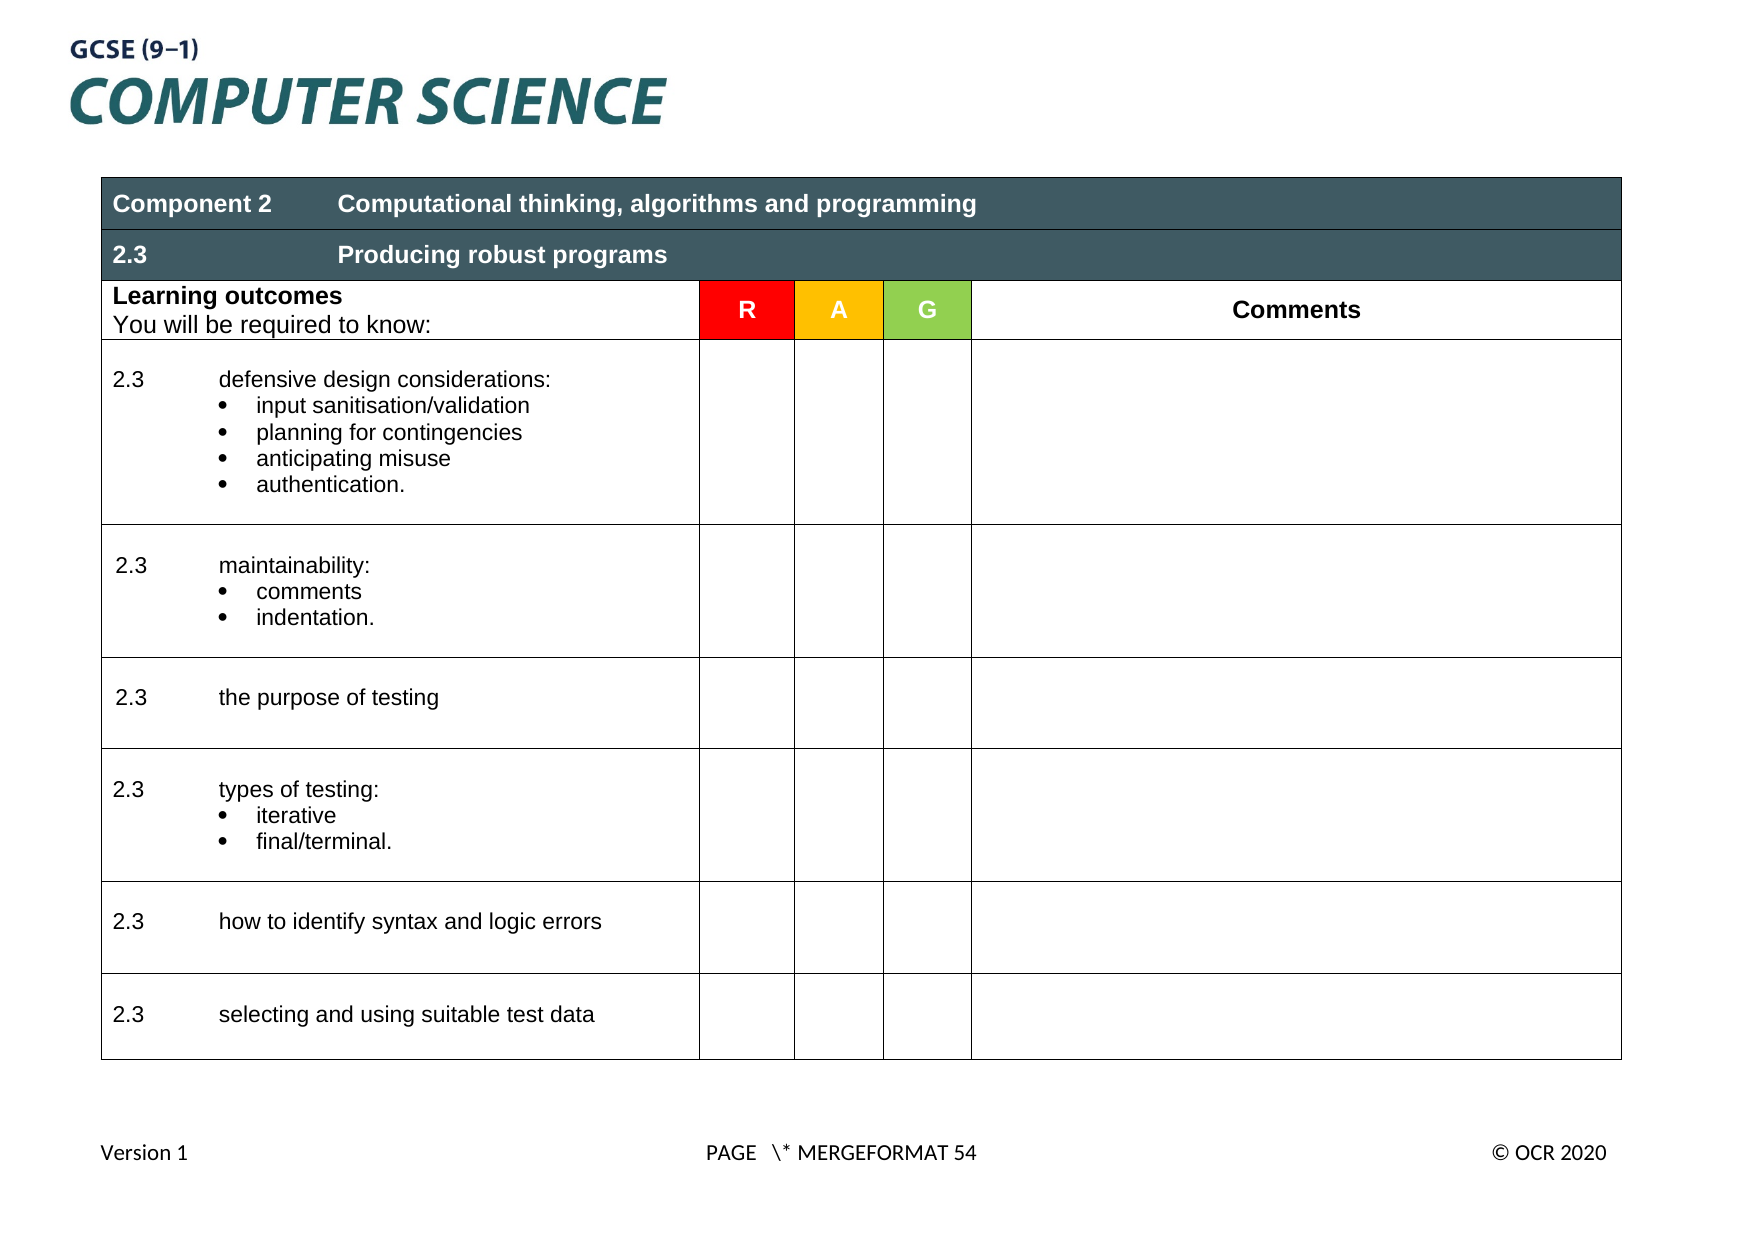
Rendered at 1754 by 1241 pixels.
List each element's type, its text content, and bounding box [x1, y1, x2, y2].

table_cell [700, 340, 794, 524]
table_cell [795, 974, 883, 1058]
table_cell [884, 340, 971, 524]
table_cell [700, 749, 794, 881]
picture [25, 0, 1754, 178]
table_cell [795, 340, 883, 524]
table_cell Comments [972, 281, 1621, 339]
table_header Component 2 Computational thinking, algorithms and programming [102, 178, 1621, 229]
table_cell 2.3 maintainability: comments indentation. [102, 525, 699, 657]
table_cell 2.3 defensive design considerations: input sanitisation/validation planning for contingencies anticipating misuse authentication. [102, 340, 699, 524]
table_cell [884, 749, 971, 881]
table_cell 2.3 the purpose of testing [102, 658, 699, 748]
table_cell [972, 658, 1621, 748]
table_cell [795, 882, 883, 973]
table_cell Learning outcomes You will be required to know: [102, 281, 699, 339]
table_cell [972, 974, 1621, 1058]
table_cell [884, 658, 971, 748]
table_cell [972, 882, 1621, 973]
table_cell [972, 749, 1621, 881]
table_cell [795, 749, 883, 881]
table_cell [972, 340, 1621, 524]
table_cell [884, 974, 971, 1058]
table_cell A [795, 281, 883, 339]
table_cell [700, 658, 794, 748]
table_cell 2.3 how to identify syntax and logic errors [102, 882, 699, 973]
table_cell 2.3 selecting and using suitable test data [102, 974, 699, 1058]
table_cell [884, 525, 971, 657]
table_cell 2.3 types of testing: iterative final/terminal. [102, 749, 699, 881]
table_cell [795, 525, 883, 657]
table_cell [884, 882, 971, 973]
table_cell [700, 974, 794, 1058]
table_cell [795, 658, 883, 748]
table_cell [700, 525, 794, 657]
table_cell [972, 525, 1621, 657]
table_cell Producing robust programs [102, 230, 1621, 280]
table_cell [700, 882, 794, 973]
table_cell R [700, 281, 794, 339]
table_cell G [884, 281, 971, 339]
